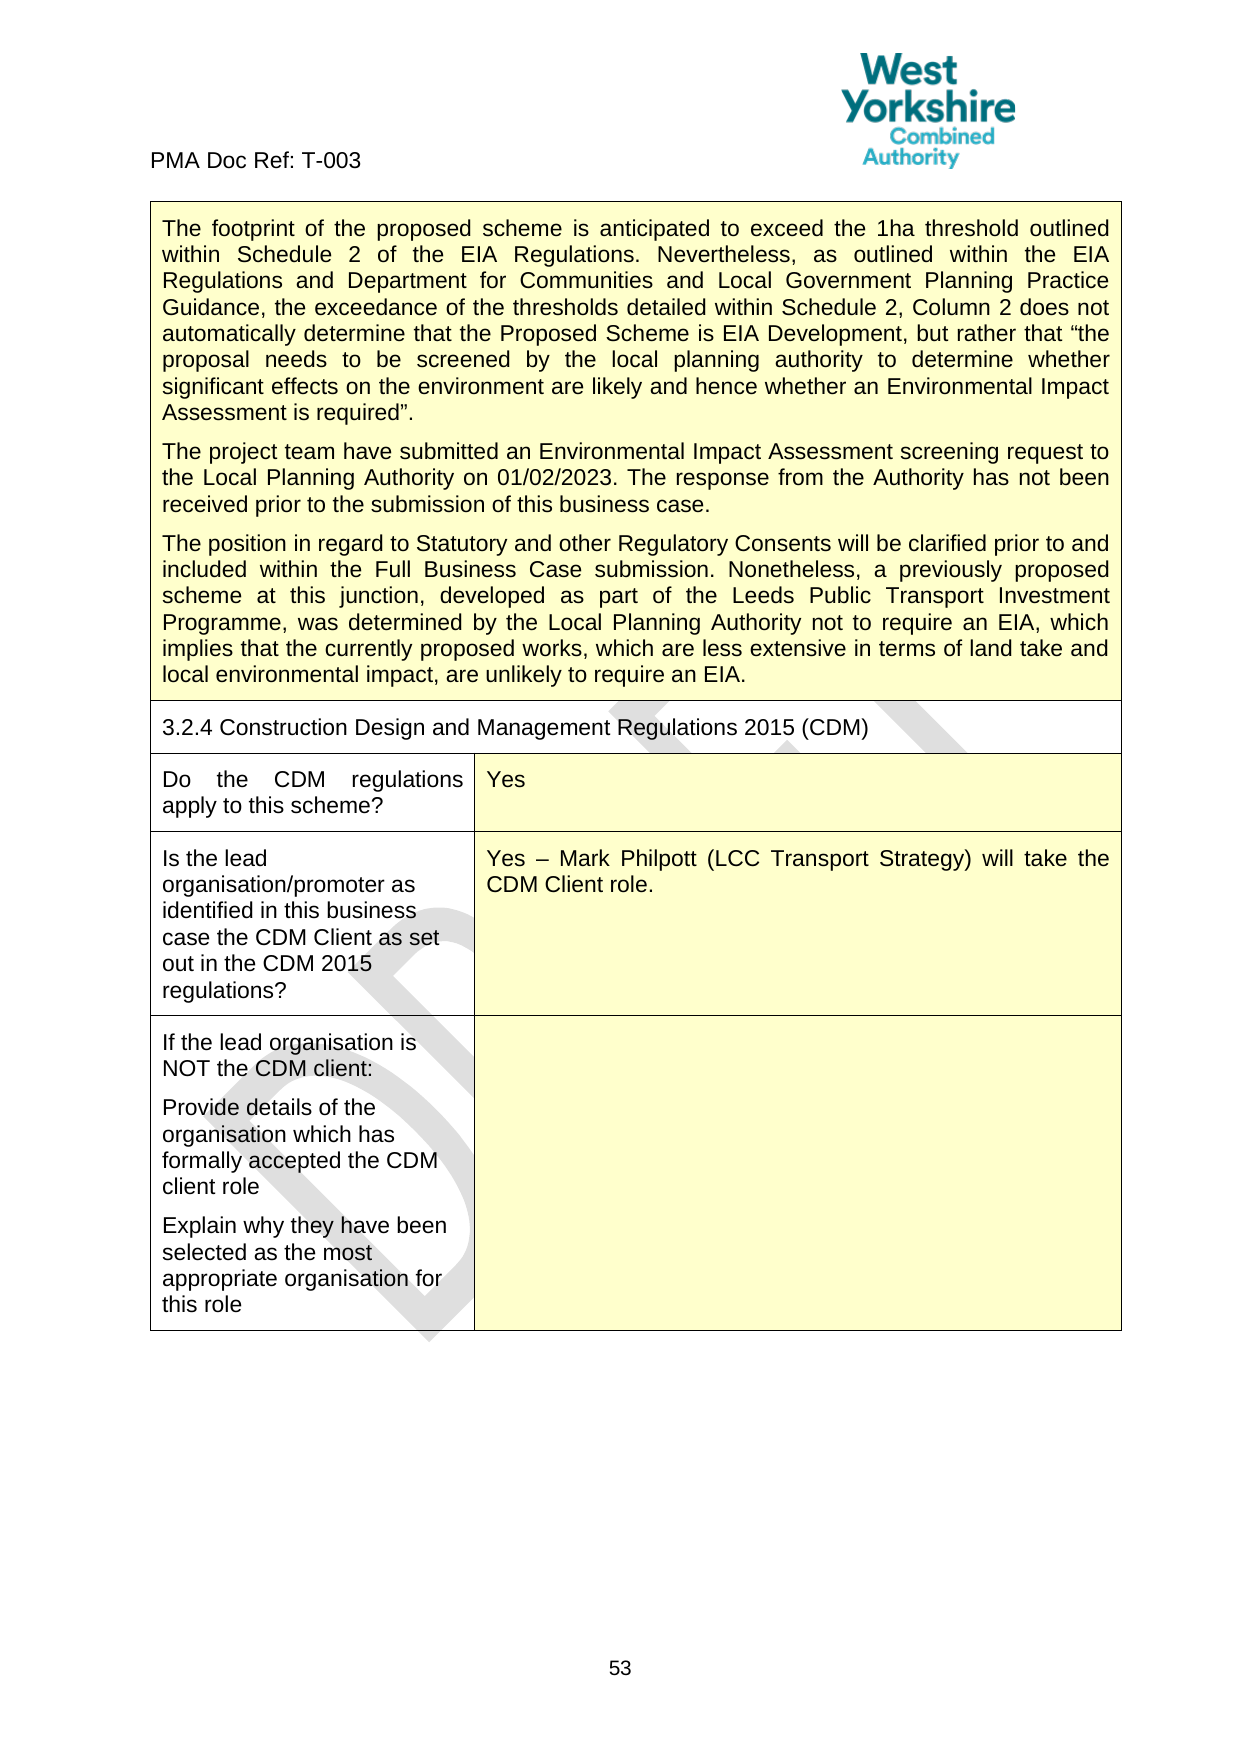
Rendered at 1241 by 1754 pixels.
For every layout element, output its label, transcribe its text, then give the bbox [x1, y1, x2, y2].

table_cell Yes – Mark Philpott (LCC Transport Strategy) will take the CDM Client role. [475, 832, 1121, 1015]
table_cell 3.2.4 Construction Design and Management Regulations 2015 (CDM) [151, 701, 1121, 752]
table_cell If the lead organisation is NOT the CDM client: Provide details of the organisation which has formally accepted the CDM client role Explain why they have been selected as the most appropriate organisation for this role [151, 1016, 474, 1330]
picture [841, 53, 1016, 169]
table_cell [475, 1016, 1121, 1330]
table_cell Is the lead organisation/promoter as identified in this business case the CDM Client as set out in the CDM 2015 regulations? [151, 832, 474, 1015]
table_cell Yes [475, 754, 1121, 831]
table_cell Do the CDM regulations apply to this scheme? [151, 754, 474, 831]
